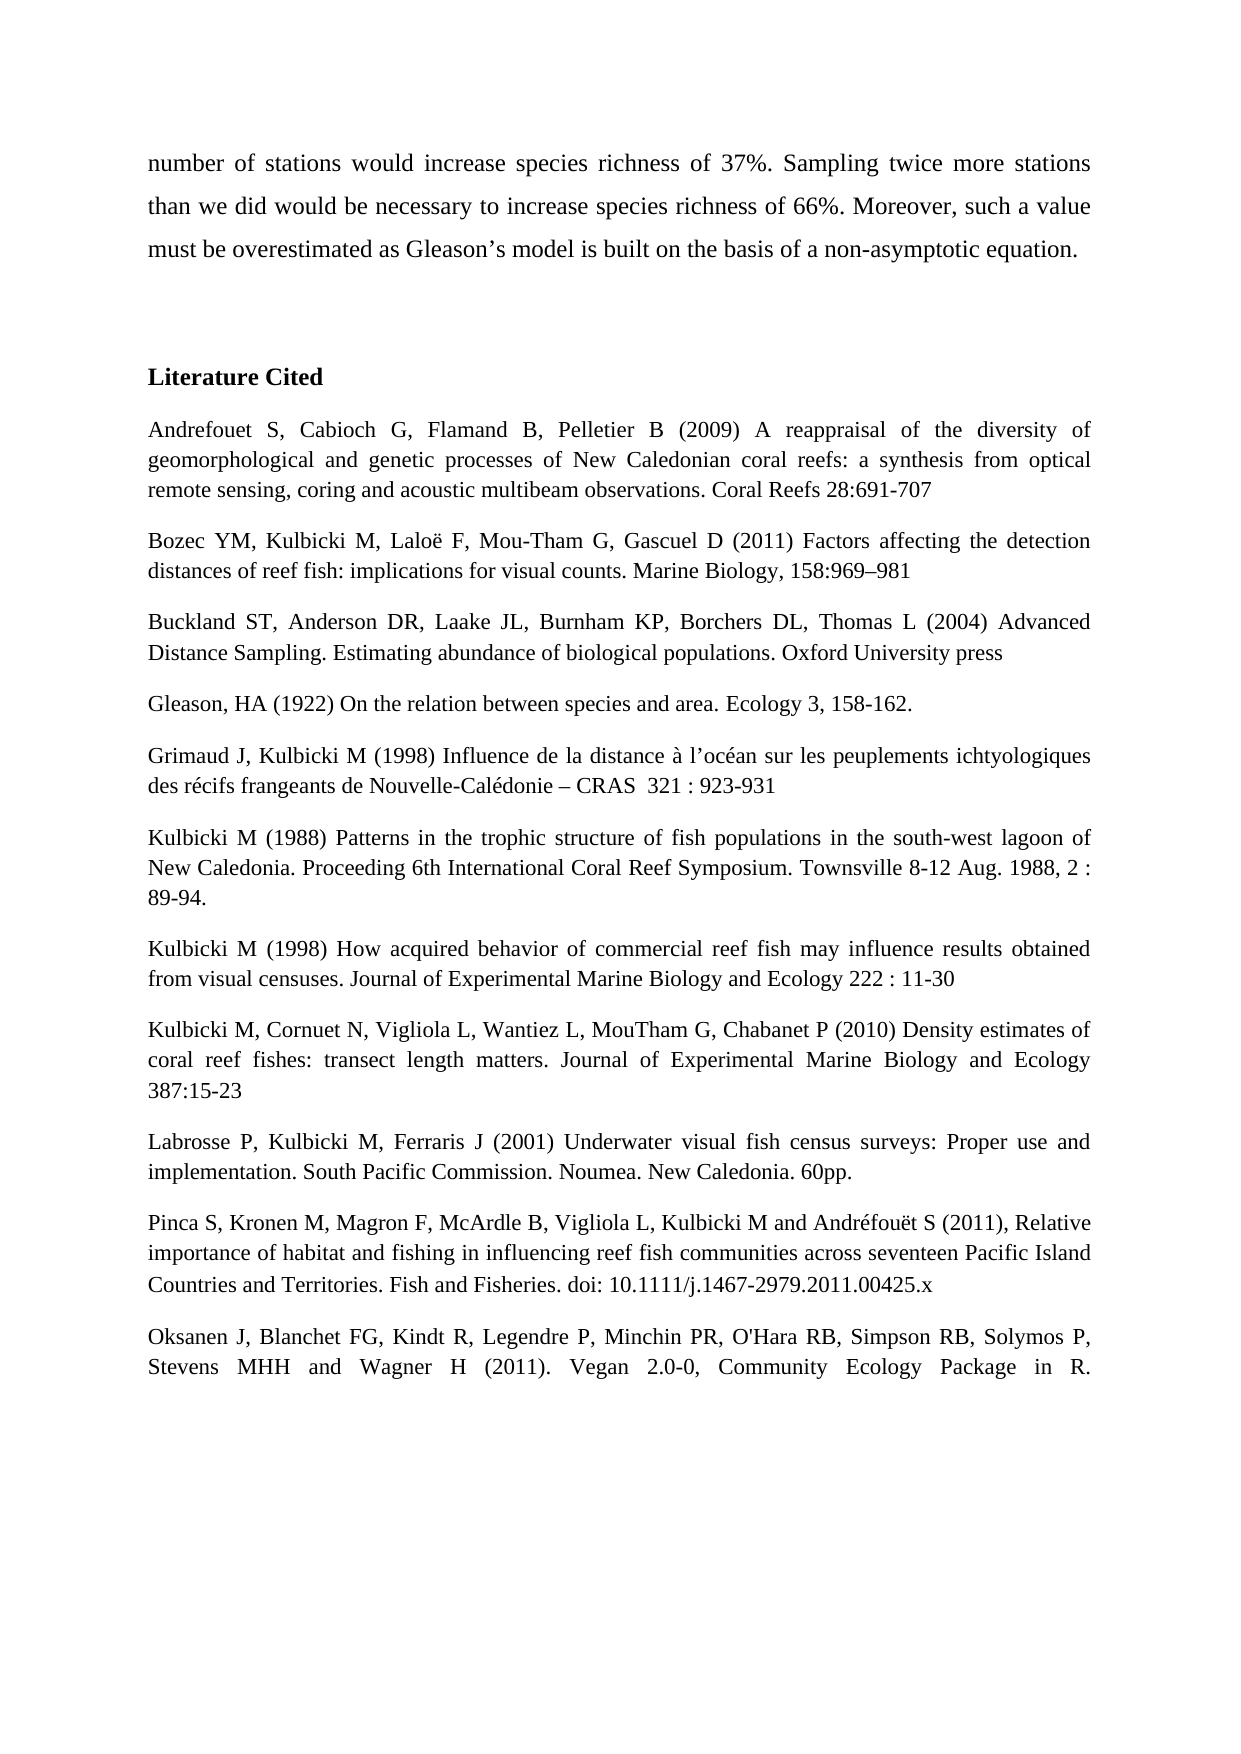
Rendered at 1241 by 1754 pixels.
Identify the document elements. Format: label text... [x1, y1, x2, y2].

text Buckland ST, Anderson DR, Laake JL, Burnham KP, Borchers DL, Thomas L (2004) Advanced Distance Sampling. Estimating abundance of biological populations. Oxford University press [148, 608, 1093, 665]
text Oksanen J, Blanchet FG, Kindt R, Legendre P, Minchin PR, O'Hara RB, Simpson RB, Solymos P, Stevens MHH and Wagner H (2011). Vegan 2.0-0, Community Ecology Package in R. [148, 1323, 1093, 1442]
text Andrefouet S, Cabioch G, Flamand B, Pelletier B (2009) A reappraisal of the diversity of geomorphological and genetic processes of New Caledonian coral reefs: a synthesis from optical remote sensing, coring and acoustic multibeam observations. Coral Reefs 28:691-707 [148, 416, 1093, 502]
text Bozec YM, Kulbicki M, Laloë F, Mou-Tham G, Gascuel D (2011) Factors affecting the detection distances of reef fish: implications for visual counts. Marine Biology, 158:969–981 [148, 527, 1093, 584]
text Labrosse P, Kulbicki M, Ferraris J (2001) Underwater visual fish census surveys: Proper use and implementation. South Pacific Commission. Noumea. New Caledonia. 60pp. [148, 1128, 1093, 1184]
text Grimaud J, Kulbicki M (1998) Influence de la distance à l’océan sur les peuplements ichtyologiques des récifs frangeants de Nouvelle-Calédonie – CRAS 321 : 923-931 [148, 742, 1093, 799]
text Pinca S, Kronen M, Magron F, McArdle B, Vigliola L, Kulbicki M and Andréfouët S (2011), Relative importance of habitat and fishing in influencing reef fish communities across seventeen Pacific Island Countries and Territories. Fish and Fisheries. doi: 10.1111/j.1467-2979.2011.00425.x [148, 1209, 1093, 1298]
text Gleason, HA (1922) On the relation between species and area. Ecology 3, 158-162. [148, 689, 1093, 716]
text Literature Cited [148, 362, 1093, 391]
text Kulbicki M, Cornuet N, Vigliola L, Wantiez L, MouTham G, Chabanet P (2010) Density estimates of coral reef fishes: transect length matters. Journal of Experimental Marine Biology and Ecology 387:15-23 [148, 1016, 1093, 1103]
text Kulbicki M (1988) Patterns in the trophic structure of fish populations in the south-west lagoon of New Caledonia. Proceeding 6th International Coral Reef Symposium. Townsville 8-12 Aug. 1988, 2 : 89-94. [148, 823, 1093, 910]
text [148, 148, 1093, 263]
text Kulbicki M (1998) How acquired behavior of commercial reef fish may influence results obtained from visual censuses. Journal of Experimental Marine Biology and Ecology 222 : 11-30 [148, 935, 1093, 992]
